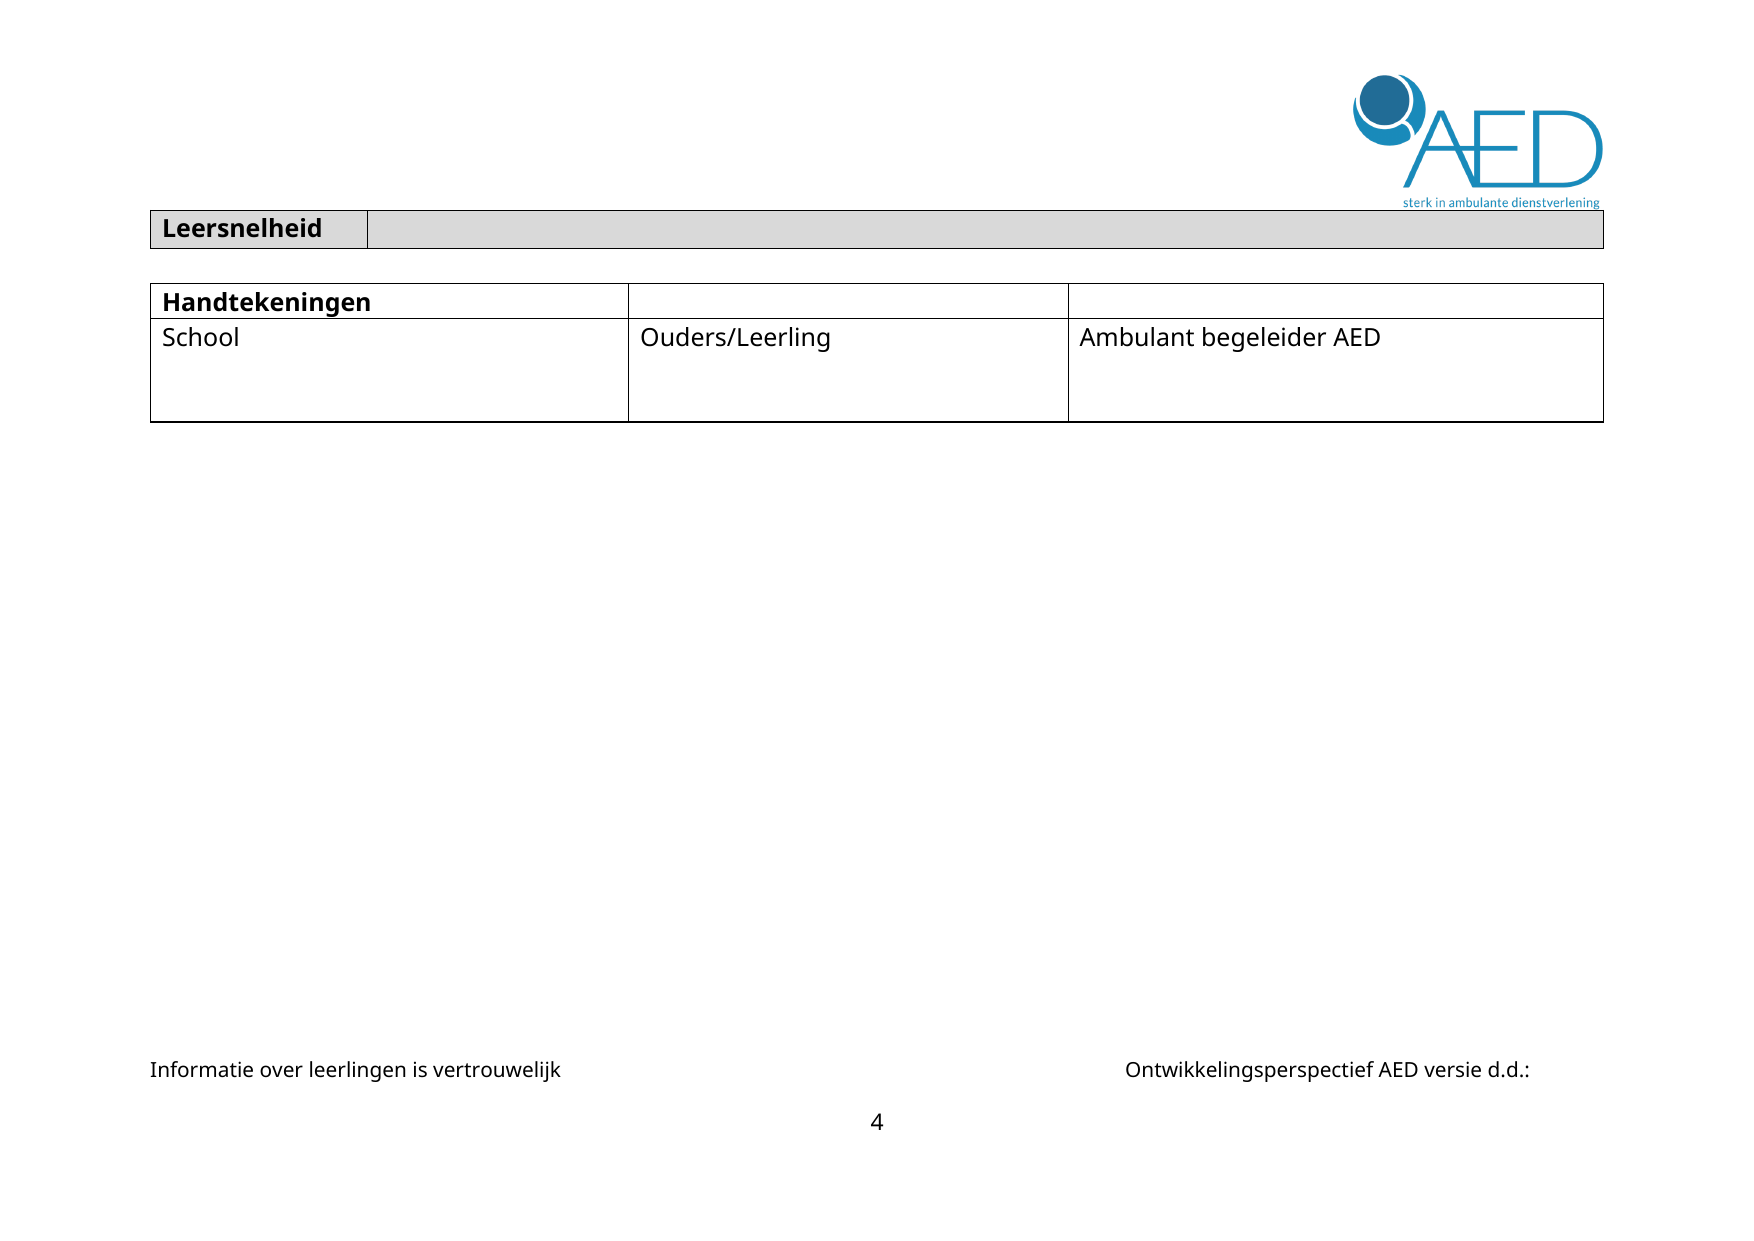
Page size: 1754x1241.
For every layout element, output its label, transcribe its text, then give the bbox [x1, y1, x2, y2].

table_header [629, 284, 1068, 318]
picture [1351, 73, 1604, 210]
table_cell Ambulant begeleider AED [1069, 319, 1603, 421]
table_cell School [151, 319, 628, 421]
table_header [1069, 284, 1603, 318]
table_cell Leersnelheid [151, 211, 367, 248]
table_cell Ouders/Leerling [629, 319, 1068, 421]
table_cell [368, 211, 1603, 248]
table_header Handtekeningen [151, 284, 628, 318]
